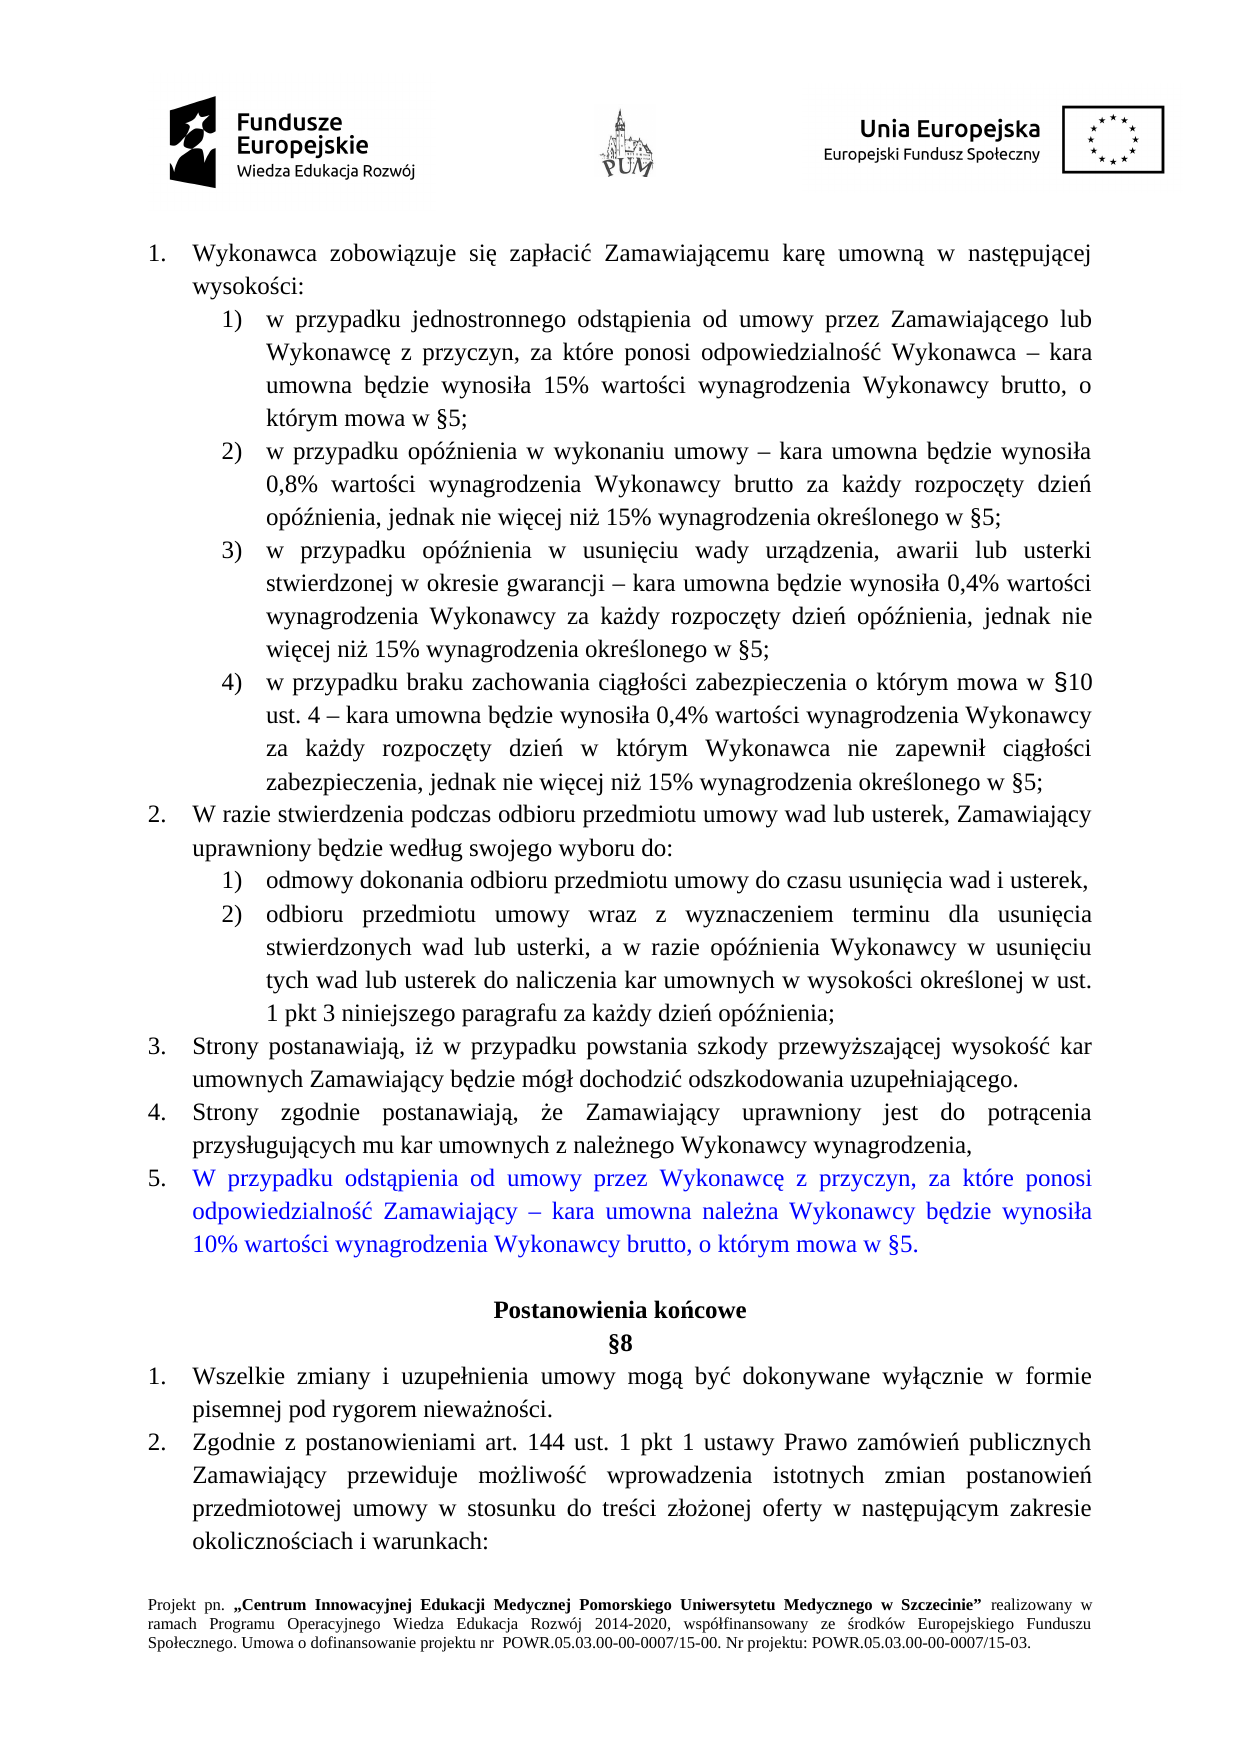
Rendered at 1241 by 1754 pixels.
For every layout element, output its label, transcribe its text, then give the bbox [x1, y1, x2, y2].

picture [802, 83, 1184, 193]
list w przypadku jednostronnego odstąpienia od umowy przez Zamawiającego lub Wykonawcę z przyczyn, za które ponosi odpowiedzialność Wykonawca – kara umowna będzie wynosiła 15% wartości wynagrodzenia Wykonawcy brutto, o którym mowa w §5; [221, 304, 1093, 432]
list Strony postanawiają, iż w przypadku powstania szkody przewyższającej wysokość kar umownych Zamawiający będzie mógł dochodzić odszkodowania uzupełniającego. [148, 1031, 1093, 1092]
text Postanowienia końcowe [148, 1295, 1093, 1324]
list Wykonawca zobowiązuje się zapłacić Zamawiającemu karę umowną w następującej wysokości: [148, 238, 1093, 300]
list w przypadku opóźnienia w usunięciu wady urządzenia, awarii lub usterki stwierdzonej w okresie gwarancji – kara umowna będzie wynosiła 0,4% wartości wynagrodzenia Wykonawcy za każdy rozpoczęty dzień opóźnienia, jednak nie więcej niż 15% wynagrodzenia określonego w §5; [221, 535, 1093, 663]
picture [147, 73, 437, 211]
list W razie stwierdzenia podczas odbioru przedmiotu umowy wad lub usterek, Zamawiający uprawniony będzie według swojego wyboru do: [148, 799, 1093, 861]
text §8 [148, 1328, 1093, 1357]
picture [593, 104, 656, 176]
list odbioru przedmiotu umowy wraz z wyznaczeniem terminu dla usunięcia stwierdzonych wad lub usterki, a w razie opóźnienia Wykonawcy w usunięciu tych wad lub usterek do naliczenia kar umownych w wysokości określonej w ust. 1 pkt 3 niniejszego paragrafu za każdy dzień opóźnienia; [221, 899, 1093, 1026]
list Zgodnie z postanowieniami art. 144 ust. 1 pkt 1 ustawy Prawo zamówień publicznych Zamawiający przewiduje możliwość wprowadzenia istotnych zmian postanowień przedmiotowej umowy w stosunku do treści złożonej oferty w następującym zakresie okolicznościach i warunkach: [148, 1427, 1093, 1555]
list Wszelkie zmiany i uzupełnienia umowy mogą być dokonywane wyłącznie w formie pisemnej pod rygorem nieważności. [148, 1361, 1093, 1423]
list Strony zgodnie postanawiają, że Zamawiający uprawniony jest do potrącenia przysługujących mu kar umownych z należnego Wykonawcy wynagrodzenia, [148, 1097, 1093, 1158]
list w przypadku braku zachowania ciągłości zabezpieczenia o którym mowa w §10 ust. 4 – kara umowna będzie wynosiła 0,4% wartości wynagrodzenia Wykonawcy za każdy rozpoczęty dzień w którym Wykonawca nie zapewnił ciągłości zabezpieczenia, jednak nie więcej niż 15% wynagrodzenia określonego w §5; [221, 667, 1093, 795]
list W przypadku odstąpienia od umowy przez Wykonawcę z przyczyn, za które ponosi odpowiedzialność Zamawiający – kara umowna należna Wykonawcy będzie wynosiła 10% wartości wynagrodzenia Wykonawcy brutto, o którym mowa w §5. [148, 1163, 1093, 1258]
list odmowy dokonania odbioru przedmiotu umowy do czasu usunięcia wad i usterek, [221, 866, 1093, 894]
list w przypadku opóźnienia w wykonaniu umowy – kara umowna będzie wynosiła 0,8% wartości wynagrodzenia Wykonawcy brutto za każdy rozpoczęty dzień opóźnienia, jednak nie więcej niż 15% wynagrodzenia określonego w §5; [221, 436, 1093, 531]
